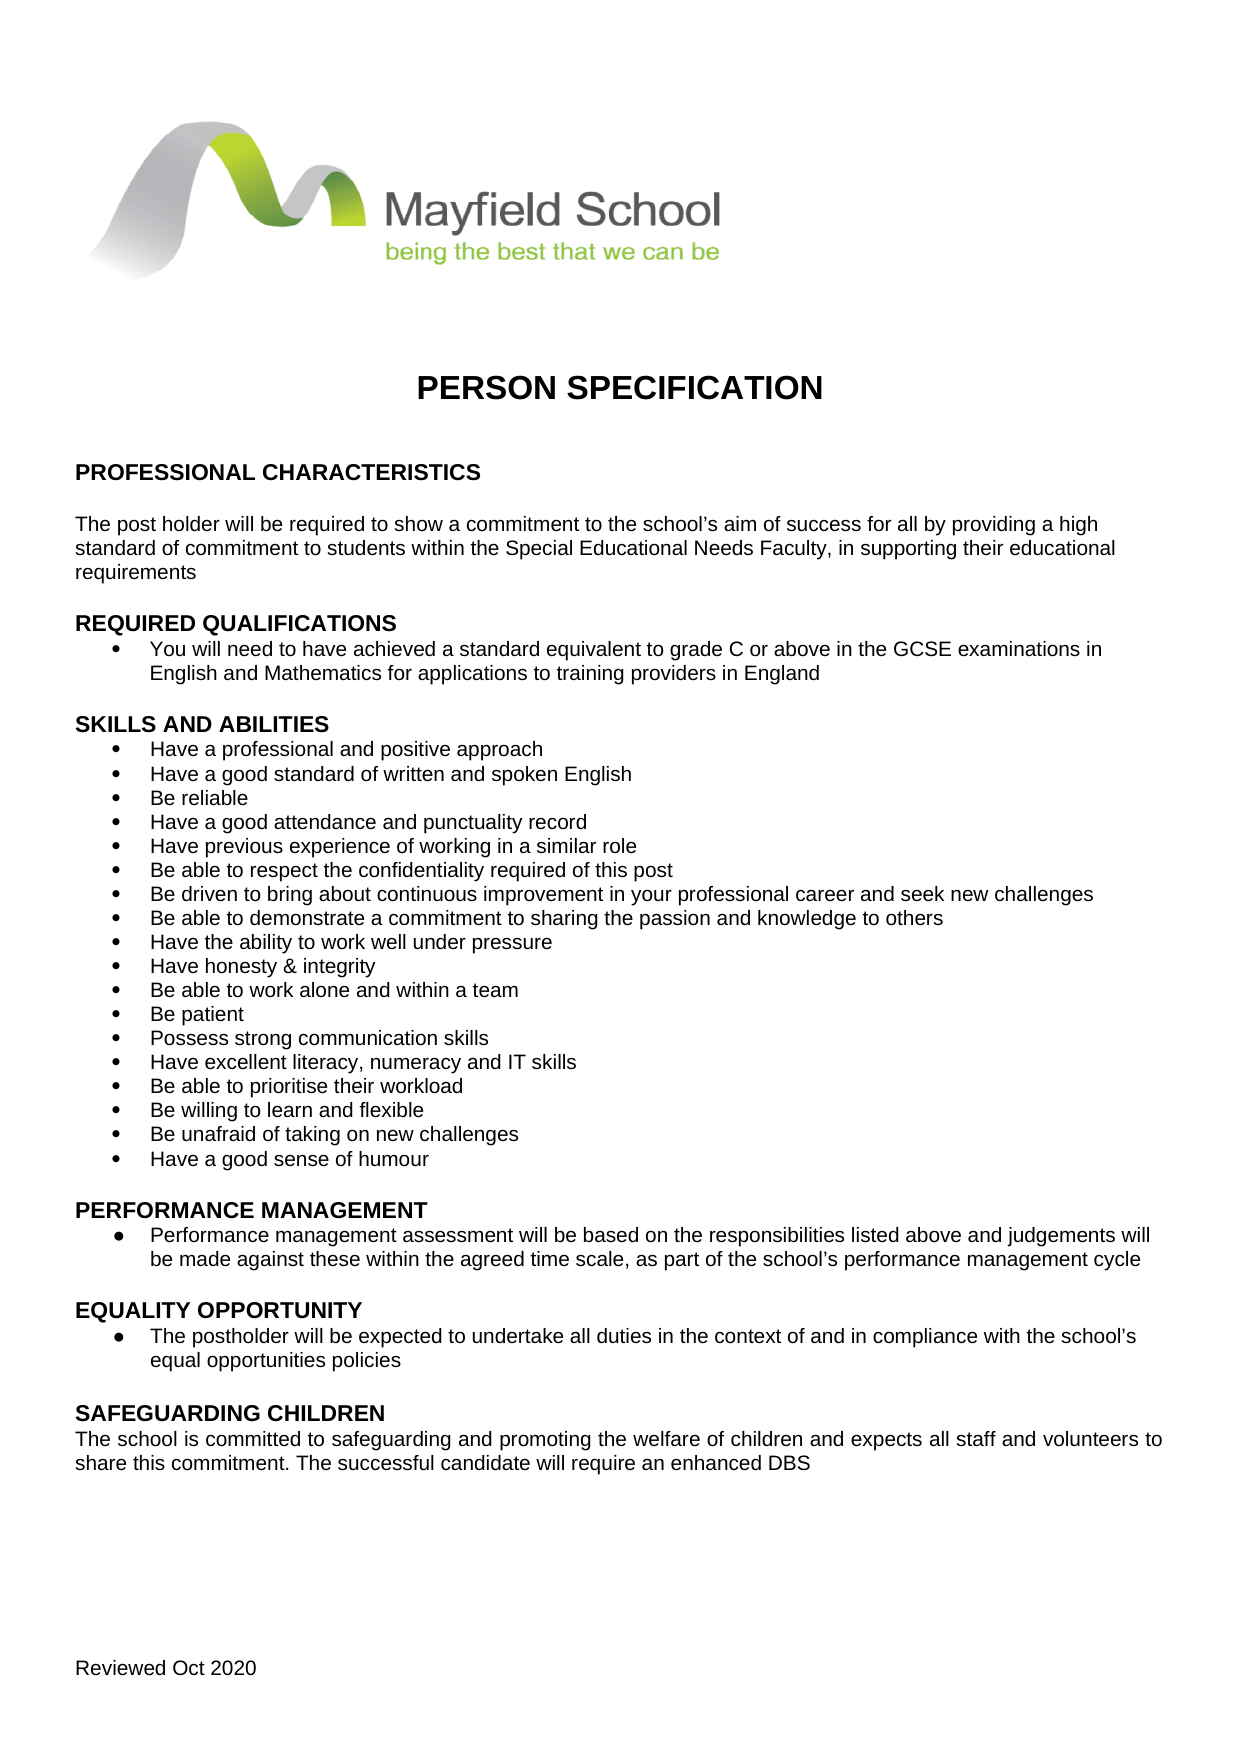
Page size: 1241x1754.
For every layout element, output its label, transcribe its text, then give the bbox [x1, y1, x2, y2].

list Be willing to learn and flexible [112, 1098, 1165, 1122]
text PERFORMANCE MANAGEMENT [75, 1197, 1165, 1223]
list Be able to prioritise their workload [112, 1074, 1165, 1098]
text PROFESSIONAL CHARACTERISTICS [75, 459, 1165, 486]
list Be patient [112, 1002, 1165, 1026]
list Have a professional and positive approach [112, 737, 1165, 761]
list Have honesty & integrity [112, 954, 1165, 978]
text The post holder will be required to show a commitment to the school’s aim of success for all by providing a high standard of commitment to students within the Special Educational Needs Faculty, in supporting their educational requirements [75, 512, 1165, 584]
list Be able to work alone and within a team [112, 978, 1165, 1002]
list Performance management assessment will be based on the responsibilities listed above and judgements will be made against these within the agreed time scale, as part of the school’s performance management cycle [112, 1223, 1165, 1271]
text PERSON SPECIFICATION [75, 368, 1165, 407]
list Be able to demonstrate a commitment to sharing the passion and knowledge to others [112, 906, 1165, 930]
list Be driven to bring about continuous improvement in your professional career and seek new challenges [112, 882, 1165, 906]
list Have a good attendance and punctuality record [112, 809, 1165, 833]
list Be reliable [112, 785, 1165, 809]
list You will need to have achieved a standard equivalent to grade C or above in the GCSE examinations in English and Mathematics for applications to training providers in England [112, 637, 1165, 684]
text REQUIRED QUALIFICATIONS [75, 610, 1165, 637]
list Have the ability to work well under pressure [112, 930, 1165, 954]
list The postholder will be expected to undertake all duties in the context of and in compliance with the school’s equal opportunities policies [112, 1324, 1165, 1372]
text EQUALITY OPPORTUNITY [75, 1297, 1165, 1324]
list Possess strong communication skills [112, 1026, 1165, 1050]
list Have a good standard of written and spoken English [112, 761, 1165, 785]
list Be able to respect the confidentiality required of this post [112, 858, 1165, 882]
list Have previous experience of working in a similar role [112, 833, 1165, 858]
list Have excellent literacy, numeracy and IT skills [112, 1050, 1165, 1074]
text SAFEGUARDING CHILDREN [75, 1400, 1165, 1427]
picture [75, 101, 780, 316]
list The school is committed to safeguarding and promoting the welfare of children and expects all staff and volunteers to share this commitment. The successful candidate will require an enhanced DBS [75, 1427, 1165, 1475]
list Have a good sense of humour [112, 1146, 1165, 1170]
text SKILLS AND ABILITIES [75, 711, 1165, 737]
list Be unafraid of taking on new challenges [112, 1122, 1165, 1146]
